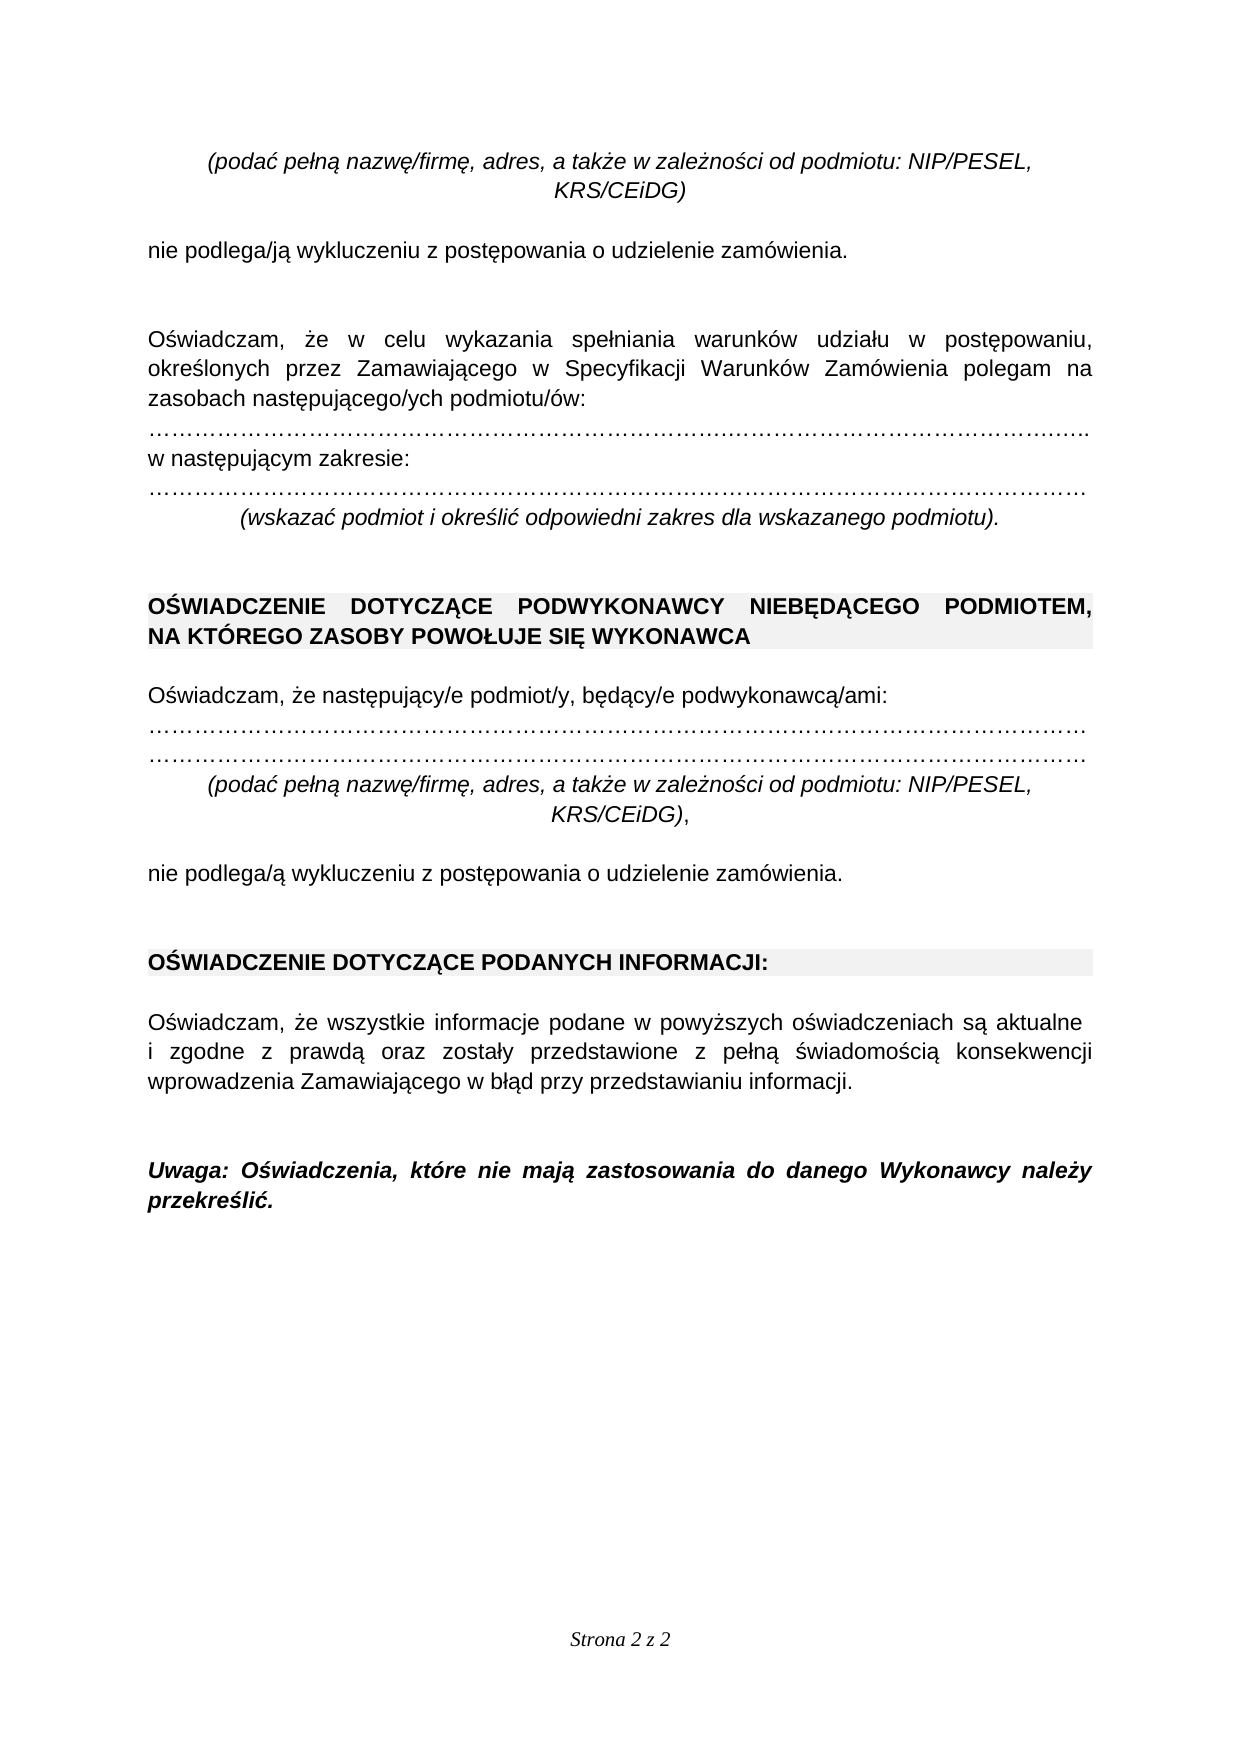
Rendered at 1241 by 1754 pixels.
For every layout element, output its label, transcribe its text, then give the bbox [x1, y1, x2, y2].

text Oświadczam, że w celu wykazania spełniania warunków udziału w postępowaniu, określonych przez Zamawiającego w Specyfikacji Warunków Zamówienia polegam na zasobach następującego/ych podmiotu/ów: [148, 326, 1093, 411]
text Oświadczam, że wszystkie informacje podane w powyższych oświadczeniach są aktualne i zgodne z prawdą oraz zostały przedstawione z pełną świadomością konsekwencji wprowadzenia Zamawiającego w błąd przy przedstawianiu informacji. [148, 1008, 1093, 1094]
text OŚWIADCZENIE DOTYCZĄCE PODANYCH INFORMACJI: [148, 949, 1093, 976]
text ………………………………………………………………….…………………………………….….. [148, 415, 1093, 441]
text (wskazać podmiot i określić odpowiedni zakres dla wskazanego podmiotu). [148, 504, 1093, 530]
text Uwaga: Oświadczenia, które nie mają zastosowania do danego Wykonawcy należy przekreślić. [148, 1157, 1093, 1213]
text nie podlega/ją wykluczeniu z postępowania o udzielenie zamówienia. [148, 237, 1093, 263]
text nie podlega/ą wykluczeniu z postępowania o udzielenie zamówienia. [148, 860, 1093, 886]
text OŚWIADCZENIE DOTYCZĄCE PODWYKONAWCY NIEBĘDĄCEGO PODMIOTEM, NA KTÓREGO ZASOBY POWOŁUJE SIĘ WYKONAWCA [148, 593, 1093, 649]
text Oświadczam, że następujący/e podmiot/y, będący/e podwykonawcą/ami: [148, 682, 1093, 708]
text w następującym zakresie: [148, 444, 1093, 471]
text (podać pełną nazwę/firmę, adres, a także w zależności od podmiotu: NIP/PESEL, KRS/CEiDG), [148, 771, 1093, 827]
text …………………………………………………………………………………………………………… [148, 741, 1093, 768]
text …………………………………………………………………………………………………………… [148, 474, 1093, 501]
text (podać pełną nazwę/firmę, adres, a także w zależności od podmiotu: NIP/PESEL, KRS/CEiDG) [148, 148, 1093, 204]
text …………………………………………………………………………………………………………… [148, 712, 1093, 738]
